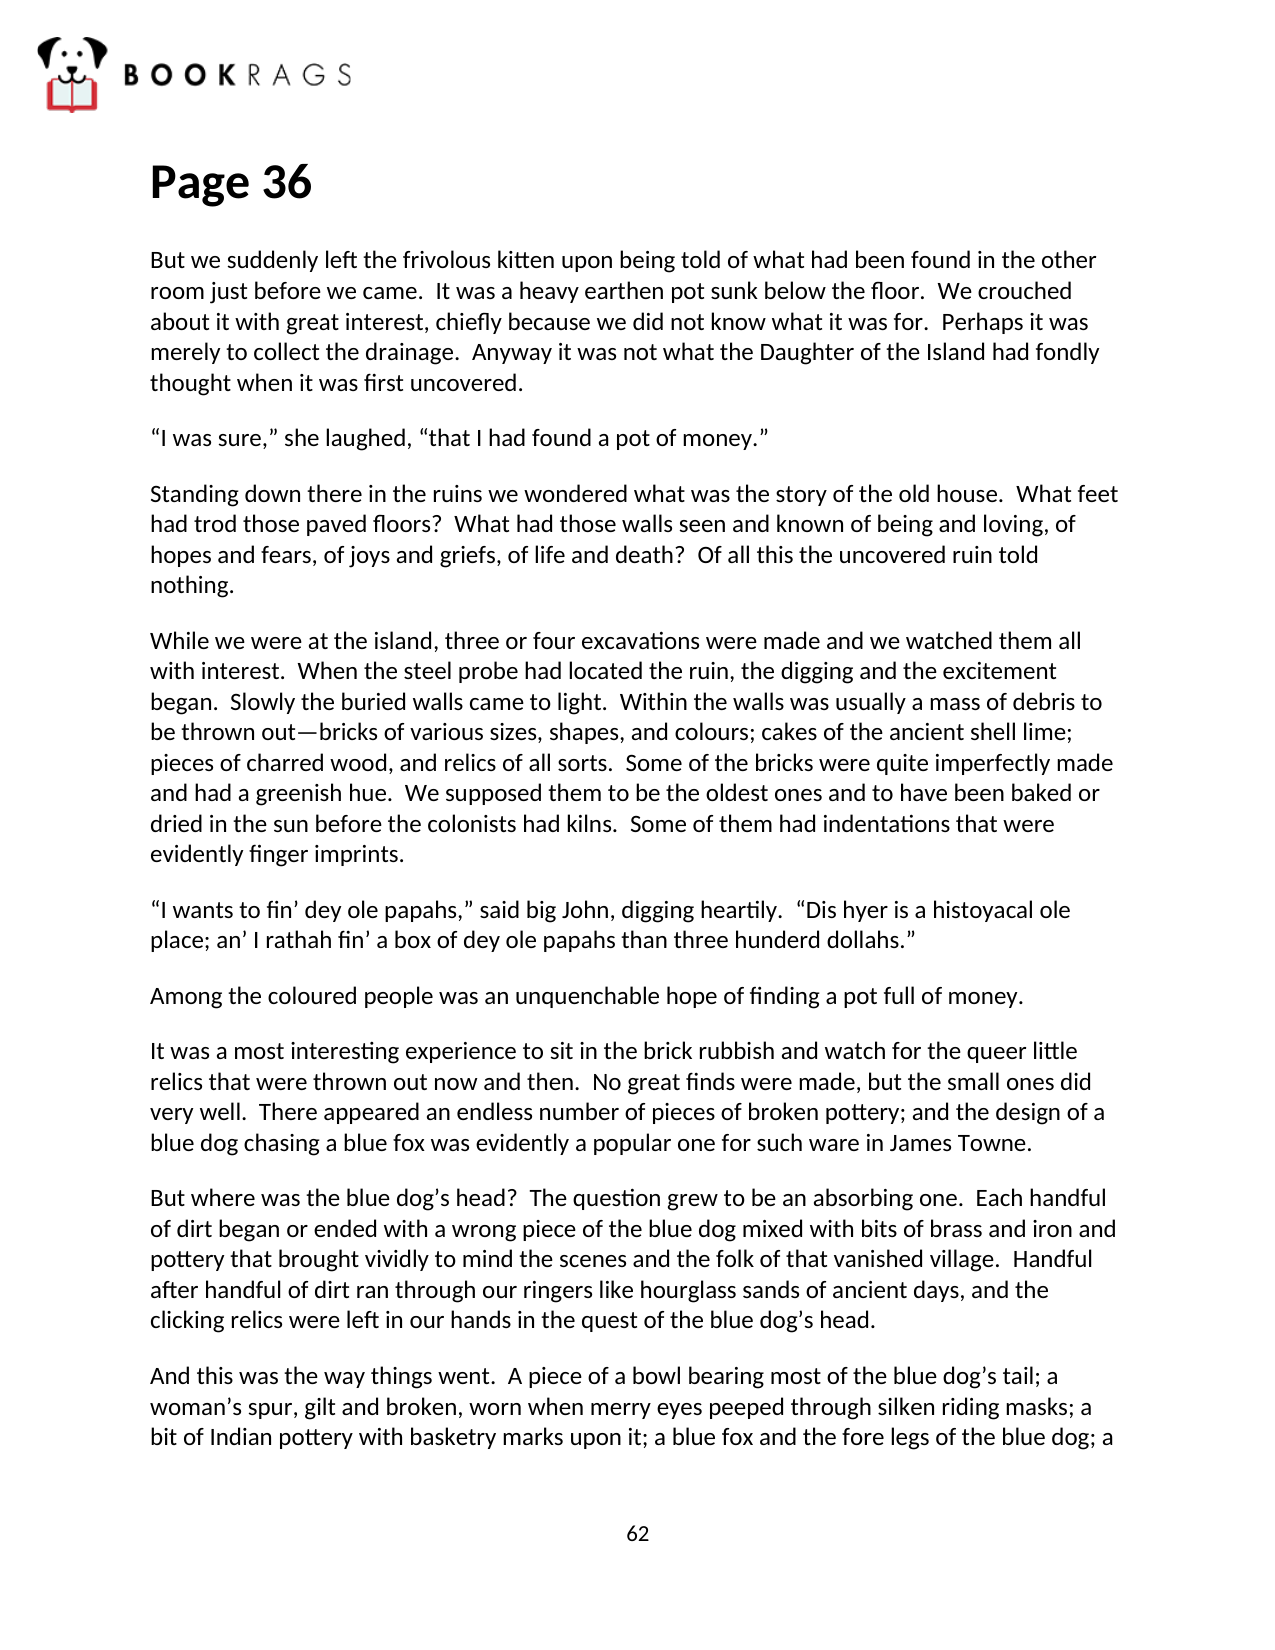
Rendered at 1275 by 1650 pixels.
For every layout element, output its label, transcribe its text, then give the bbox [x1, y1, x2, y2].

text While we were at the island, three or four excavations were made and we watched them all with interest. When the steel probe had located the ruin, the digging and the excitement began. Slowly the buried walls came to light. Within the walls was usually a mass of debris to be thrown out—­bricks of various sizes, shapes, and colours; cakes of the ancient shell lime; pieces of charred wood, and relics of all sorts. Some of the bricks were quite imperfectly made and had a greenish hue. We supposed them to be the oldest ones and to have been baked or dried in the sun before the colonists had kilns. Some of them had indentations that were evidently finger imprints. [150, 625, 1125, 869]
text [150, 1360, 1125, 1452]
text “I was sure,” she laughed, “that I had found a pot of money.” [150, 422, 1125, 453]
text But where was the blue dog’s head? The question grew to be an absorbing one. Each handful of dirt began or ended with a wrong piece of the blue dog mixed with bits of brass and iron and pottery that brought vividly to mind the scenes and the folk of that vanished village. Handful after handful of dirt ran through our ringers like hourglass sands of ancient days, and the clicking relics were left in our hands in the quest of the blue dog’s head. [150, 1183, 1125, 1335]
text Among the coloured people was an unquenchable hope of finding a pot full of money. [150, 980, 1125, 1011]
text It was a most interesting experience to sit in the brick rubbish and watch for the queer little relics that were thrown out now and then. No great finds were made, but the small ones did very well. There appeared an endless number of pieces of broken pottery; and the design of a blue dog chasing a blue fox was evidently a popular one for such ware in James Towne. [150, 1036, 1125, 1158]
text Standing down there in the ruins we wondered what was the story of the old house. What feet had trod those paved floors? What had those walls seen and known of being and loving, of hopes and fears, of joys and griefs, of life and death? Of all this the uncovered ruin told nothing. [150, 478, 1125, 600]
picture [37, 37, 351, 113]
text “I wants to fin’ dey ole papahs,” said big John, digging heartily. “Dis hyer is a histoyacal ole place; an’ I rathah fin’ a box of dey ole papahs than three hunderd dollahs.” [150, 894, 1125, 955]
text Page 36 [150, 150, 1125, 211]
text But we suddenly left the frivolous kitten upon being told of what had been found in the other room just before we came. It was a heavy earthen pot sunk below the floor. We crouched about it with great interest, chiefly because we did not know what it was for. Perhaps it was merely to collect the drainage. Anyway it was not what the Daughter of the Island had fondly thought when it was first uncovered. [150, 244, 1125, 397]
